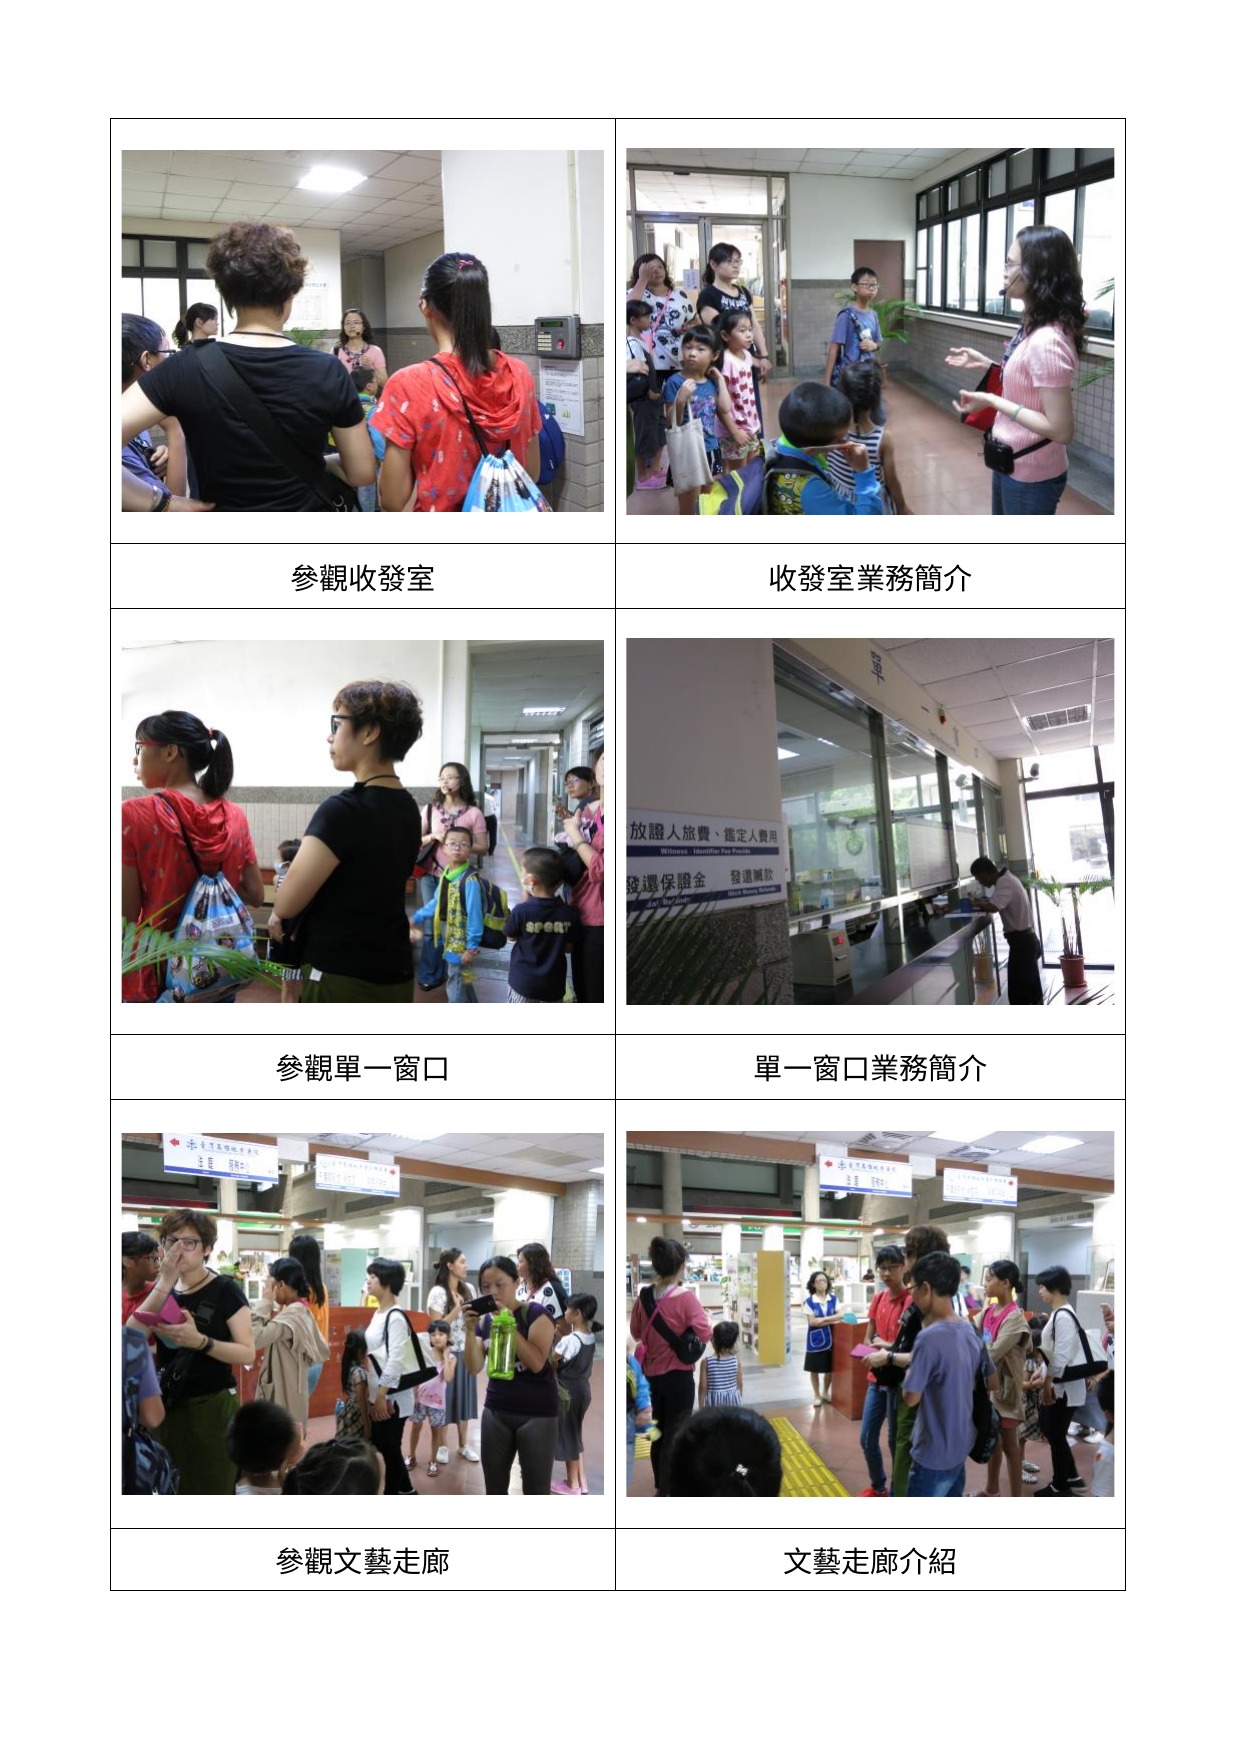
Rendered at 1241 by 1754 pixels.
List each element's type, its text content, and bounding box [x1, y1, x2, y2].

picture [121, 150, 604, 512]
picture [626, 1131, 1115, 1497]
picture [626, 638, 1115, 1005]
table_cell 文藝走廊介紹 [616, 1529, 1125, 1590]
table_cell [111, 609, 615, 1033]
table_cell [616, 119, 1125, 543]
table_cell [616, 1100, 1125, 1528]
table_cell 參觀文藝走廊 [111, 1529, 615, 1590]
picture [626, 148, 1115, 515]
table_cell 參觀收發室 [111, 544, 615, 608]
table_cell [111, 119, 615, 543]
table_cell [616, 609, 1125, 1033]
picture [121, 1133, 604, 1495]
table_cell 單一窗口業務簡介 [616, 1035, 1125, 1098]
picture [121, 640, 604, 1003]
table_cell [111, 1100, 615, 1528]
table_cell 收發室業務簡介 [616, 544, 1125, 608]
table_cell 參觀單一窗口 [111, 1035, 615, 1098]
